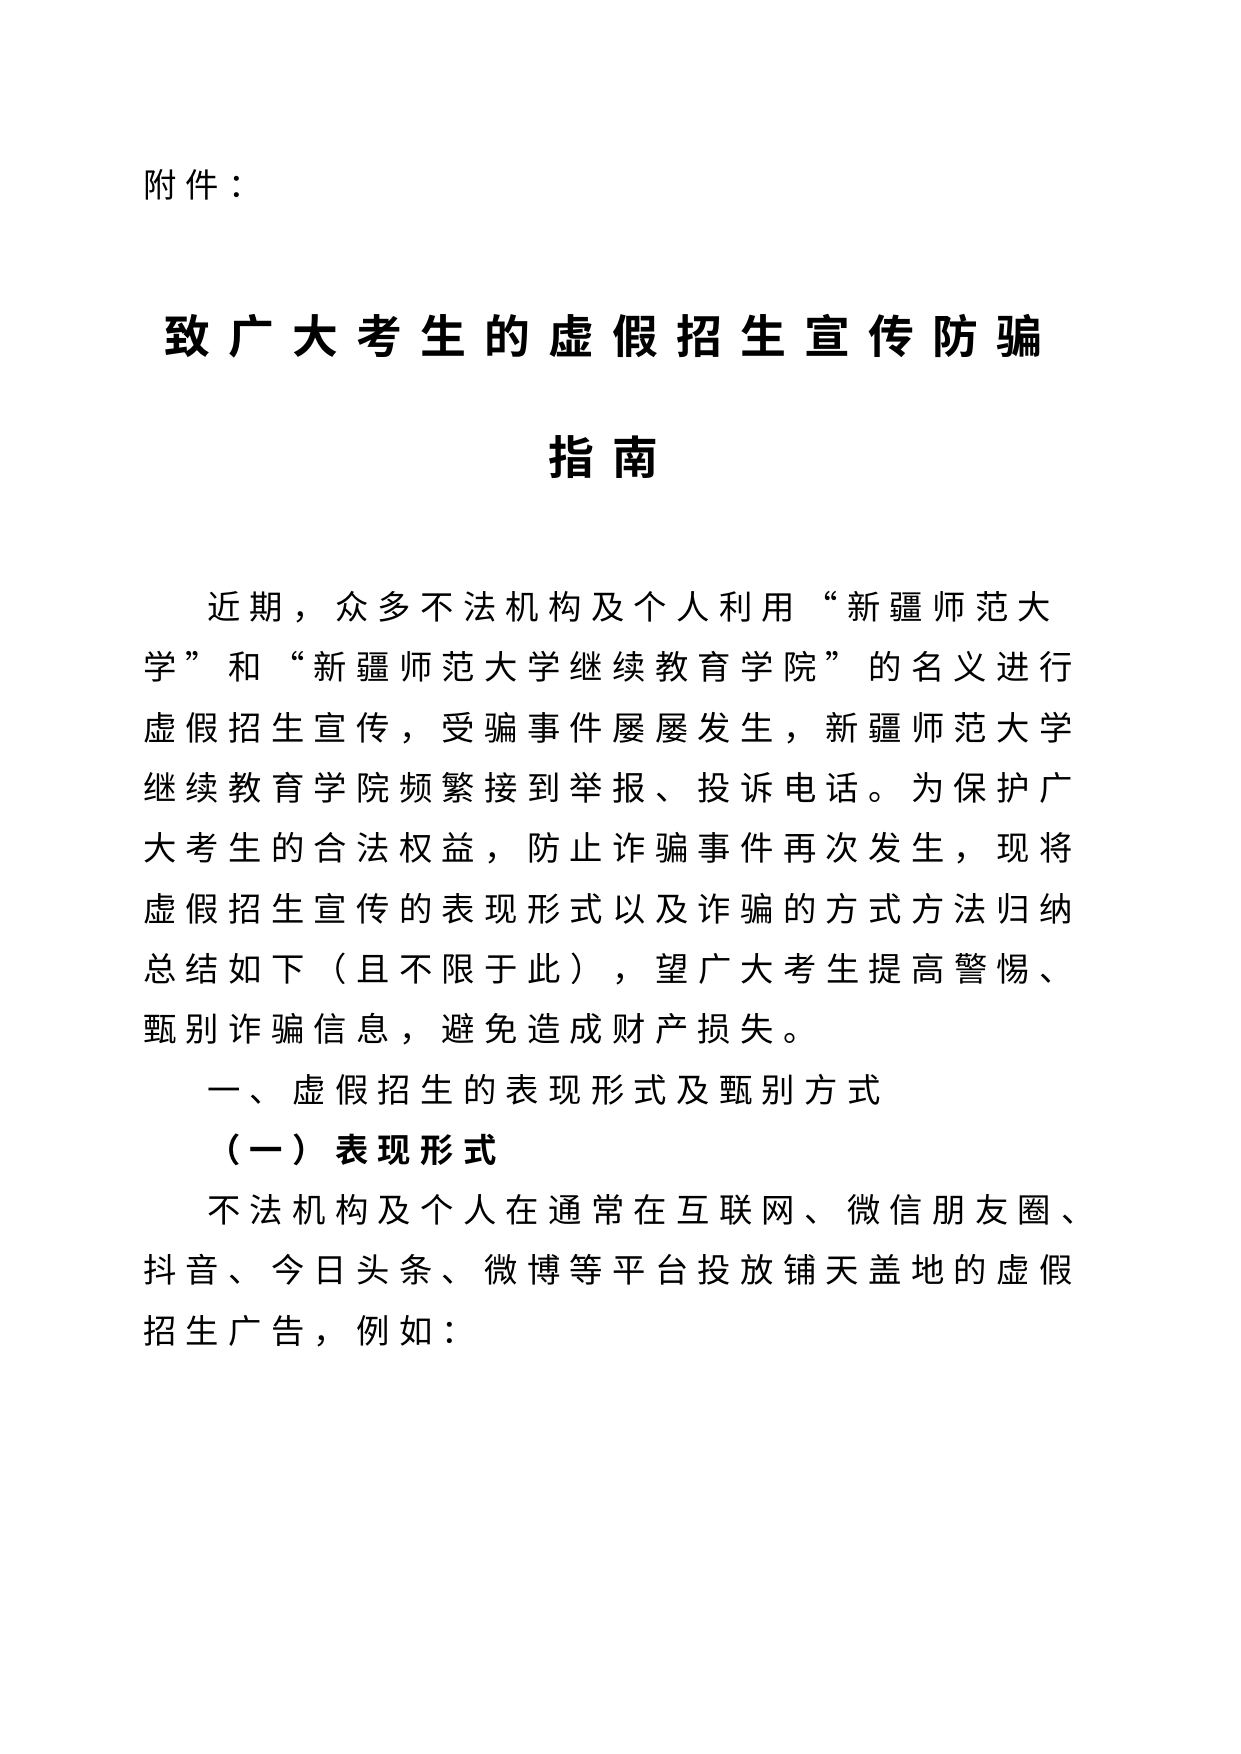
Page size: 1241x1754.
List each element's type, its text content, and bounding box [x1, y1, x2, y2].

text 近期，众多不法机构及个人利用“新疆师范大学”和“新疆师范大学继续教育学院”的名义进行虚假招生宣传，受骗事件屡屡发生，新疆师范大学继续教育学院频繁接到举报、投诉电话。为保护广大考生的合法权益，防止诈骗事件再次发生，现将虚假招生宣传的表现形式以及诈骗的方式方法归纳总结如下（且不限于此），望广大考生提高警惕、甄别诈骗信息，避免造成财产损失。 [143, 575, 1082, 1057]
text 致广大考生的虚假招生宣传防骗指南 [143, 273, 1082, 514]
text 不法机构及个人在通常在互联网、微信朋友圈、抖音、今日头条、微博等平台投放铺天盖地的虚假招生广告，例如： [143, 1178, 1082, 1359]
text 附件： [143, 153, 1082, 213]
text （一）表现形式 [143, 1118, 1082, 1178]
text 一、虚假招生的表现形式及甄别方式 [143, 1057, 1082, 1118]
